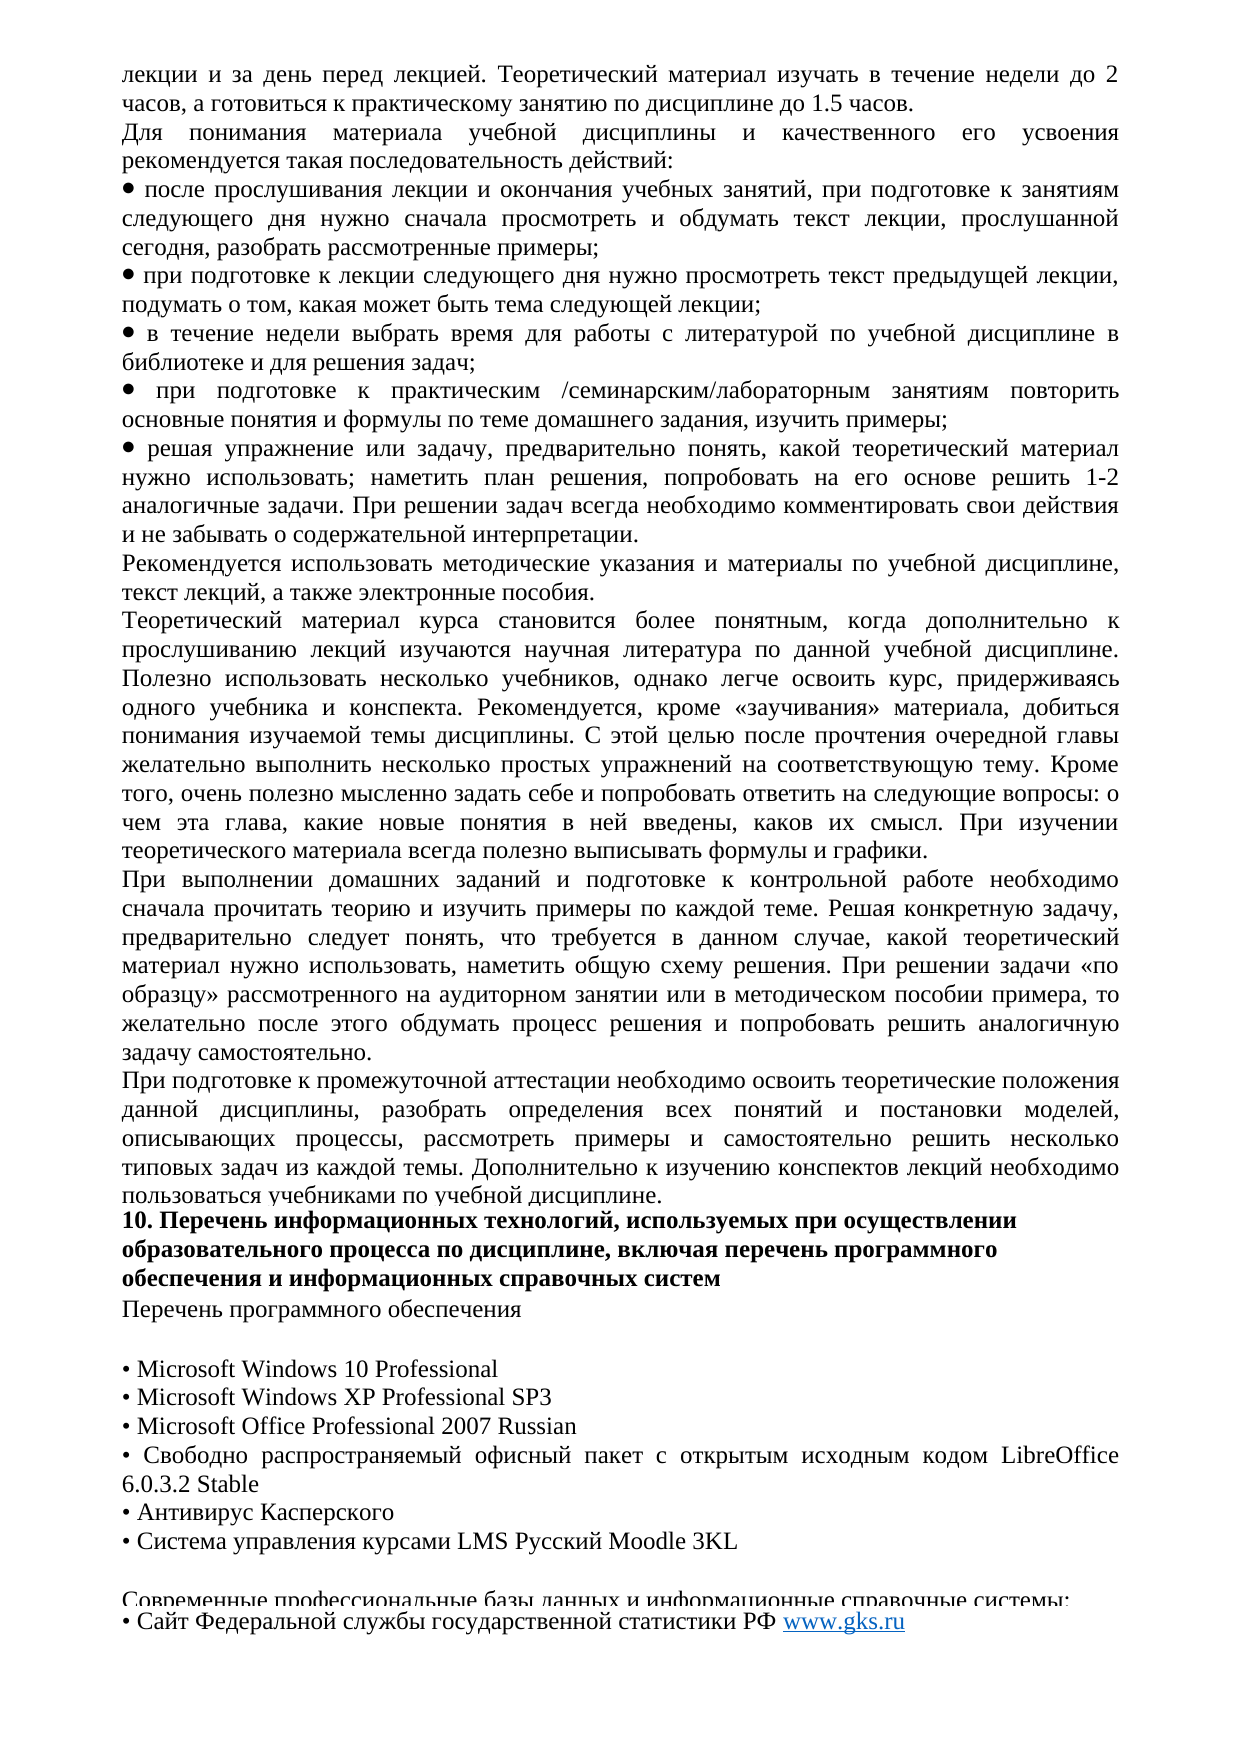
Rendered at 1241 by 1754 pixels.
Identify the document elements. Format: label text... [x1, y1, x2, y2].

table_header лекции и за день перед лекцией. Теоретический материал изучать в течение недели до 2 часов, а готовиться к практическому занятию по дисциплине до 1.5 часов. Для понимания материала учебной дисциплины и качественного его усвоения рекомендуется такая последовательность действий: ⦁ после прослушивания лекции и окончания учебных занятий, при подготовке к занятиям следующего дня нужно сначала просмотреть и обдумать текст лекции, прослушанной сегодня, разобрать рассмотренные примеры; ⦁ при подготовке к лекции следующего дня нужно просмотреть текст предыдущей лекции, подумать о том, какая может быть тема следующей лекции; ⦁ в течение недели выбрать время для работы с литературой по учебной дисциплине в библиотеке и для решения задач; ⦁ при подготовке к практическим /семинарским/лабораторным занятиям повторить основные понятия и формулы по теме домашнего задания, изучить примеры; ⦁ решая упражнение или задачу, предварительно понять, какой теоретический материал нужно использовать; наметить план решения, попробовать на его основе решить 1-2 аналогичные задачи. При решении задач всегда необходимо комментировать свои действия и не забывать о содержательной интерпретации. Рекомендуется использовать методические указания и материалы по учебной дисциплине, текст лекций, а также электронные пособия. Теоретический материал курса становится более понятным, когда дополнительно к прослушиванию лекций изучаются научная литература по данной учебной дисциплине. Полезно использовать несколько учебников, однако легче освоить курс, придерживаясь одного учебника и конспекта. Рекомендуется, кроме «заучивания» материала, добиться понимания изучаемой темы дисциплины. С этой целью после прочтения очередной главы желательно выполнить несколько простых упражнений на соответствующую тему. Кроме того, очень полезно мысленно задать себе и попробовать ответить на следующие вопросы: о чем эта глава, какие новые понятия в ней введены, каков их смысл. При изучении теоретического материала всегда полезно выписывать формулы и графики. При выполнении домашних заданий и подготовке к контрольной работе необходимо сначала прочитать теорию и изучить примеры по каждой теме. Решая конкретную задачу, предварительно следует понять, что требуется в данном случае, какой теоретический материал нужно использовать, наметить общую схему решения. При решении задачи «по образцу» рассмотренного на аудиторном занятии или в методическом пособии примера, то желательно после этого обдумать процесс решения и попробовать решить аналогичную задачу самостоятельно. При подготовке к промежуточной аттестации необходимо освоить теоретические положения данной дисциплины, разобрать определения всех понятий и постановки моделей, описывающих процессы, рассмотреть примеры и самостоятельно решить несколько типовых задач из каждой темы. Дополнительно к изучению конспектов лекций необходимо пользоваться учебниками по учебной дисциплине. [118, 59, 1124, 1205]
table_cell 10. Перечень информационных технологий, используемых при осуществлении образовательного процесса по дисциплине, включая перечень программного обеспечения и информационных справочных систем [118, 1205, 1124, 1294]
table_cell • Сайт Федеральной службы государственной статистики РФ www.gks.ru [118, 1606, 1124, 1637]
table_cell Перечень программного обеспечения • Microsoft Windows 10 Professional • Microsoft Windows XP Professional SP3 • Microsoft Office Professional 2007 Russian • Cвободно распространяемый офисный пакет с открытым исходным кодом LibreOffice 6.0.3.2 Stable • Антивирус Касперского • Cистема управления курсами LMS Русский Moodle 3KL Современные профессиональные базы данных и информационные справочные системы: [118, 1294, 1124, 1606]
